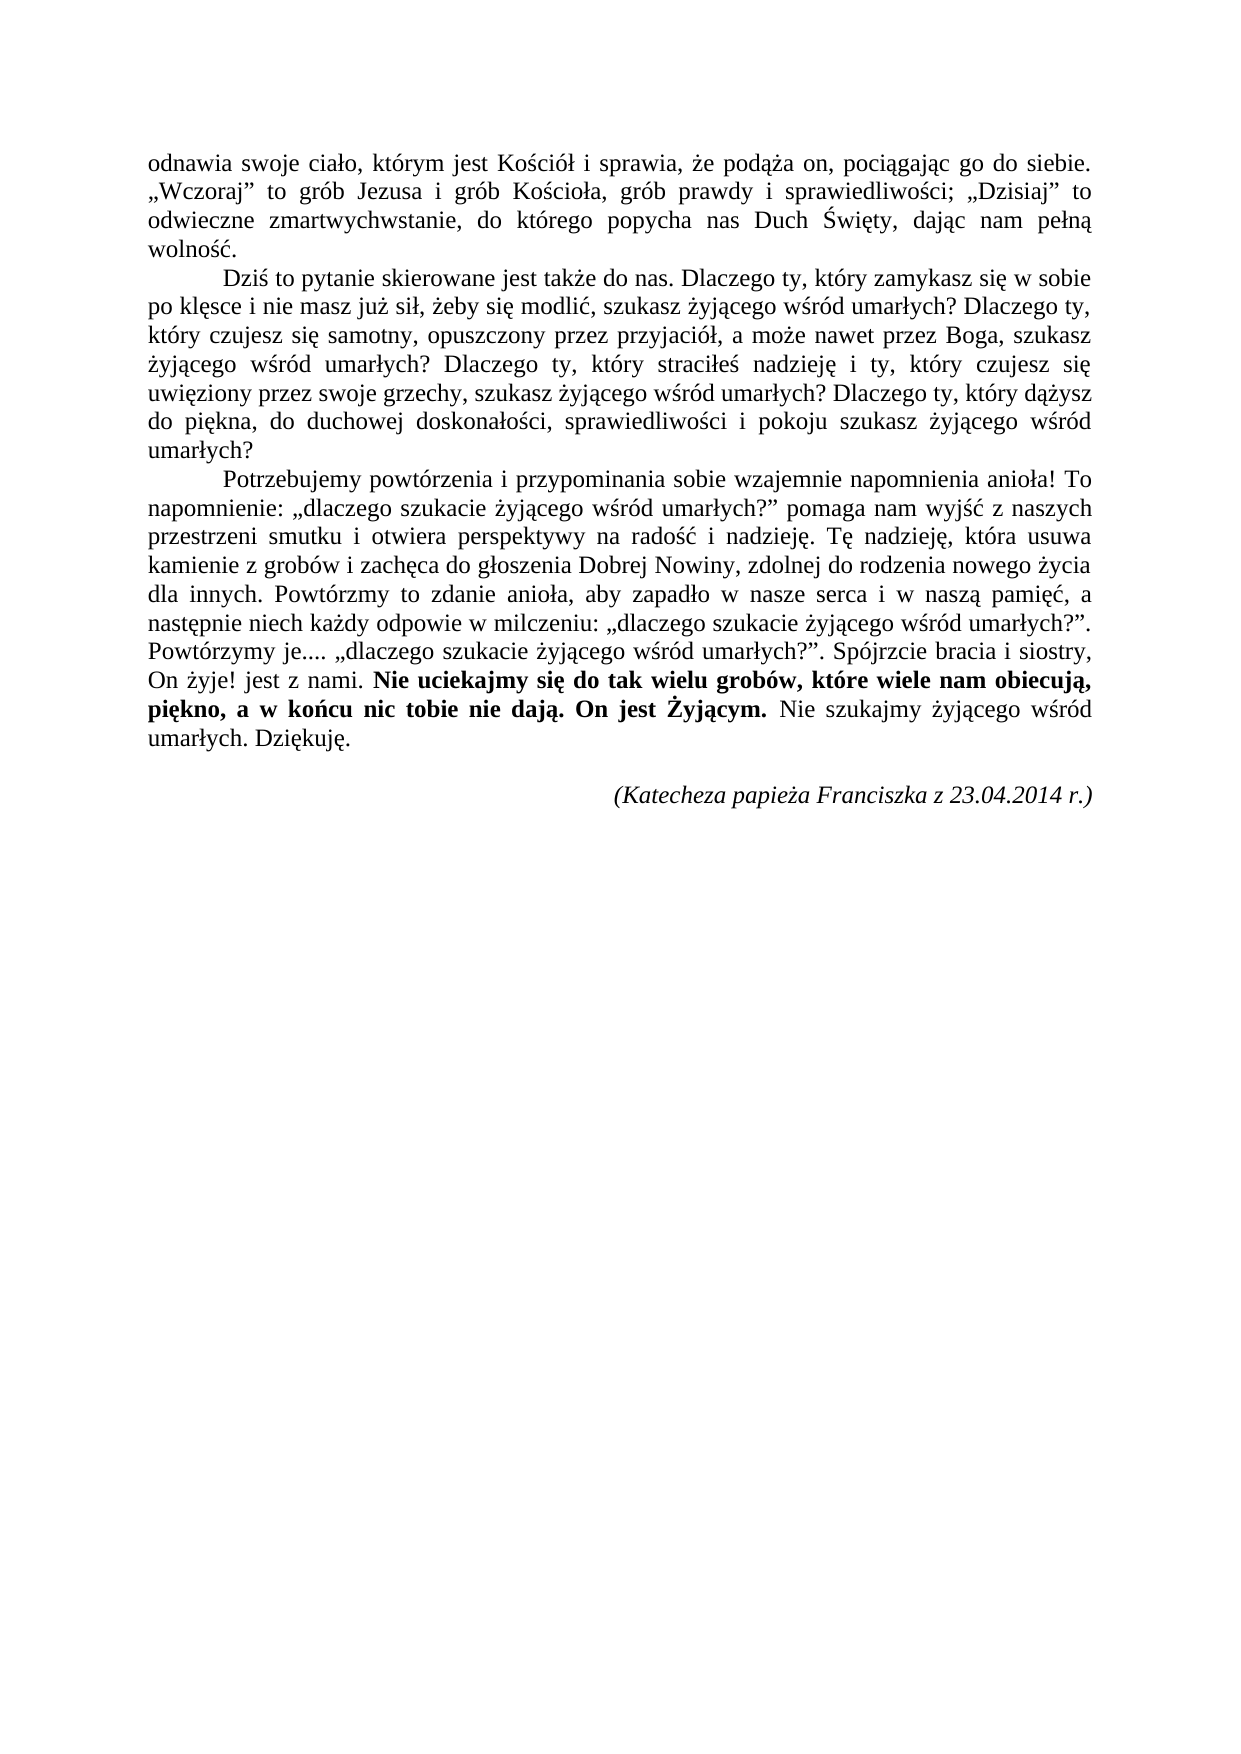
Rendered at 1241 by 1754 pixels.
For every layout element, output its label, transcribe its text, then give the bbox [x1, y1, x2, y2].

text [148, 148, 1093, 263]
text (Katecheza papieża Franciszka z 23.04.2014 r.) [148, 780, 1093, 809]
text Potrzebujemy powtórzenia i przypominania sobie wzajemnie napomnienia anioła! To napomnienie: „dlaczego szukacie żyjącego wśród umarłych?” pomaga nam wyjść z naszych przestrzeni smutku i otwiera perspektywy na radość i nadzieję. Tę nadzieję, która usuwa kamienie z grobów i zachęca do głoszenia Dobrej Nowiny, zdolnej do rodzenia nowego życia dla innych. Powtórzmy to zdanie anioła, aby zapadło w nasze serca i w naszą pamięć, a następnie niech każdy odpowie w milczeniu: „dlaczego szukacie żyjącego wśród umarłych?”. Powtórzymy je.... „dlaczego szukacie żyjącego wśród umarłych?”. Spójrzcie bracia i siostry, On żyje! jest z nami. Nie uciekajmy się do tak wielu grobów, które wiele nam obiecują, piękno, a w końcu nic tobie nie dają. On jest Żyjącym. Nie szukajmy żyjącego wśród umarłych. Dziękuję. [148, 464, 1093, 751]
text Dziś to pytanie skierowane jest także do nas. Dlaczego ty, który zamykasz się w sobie po klęsce i nie masz już sił, żeby się modlić, szukasz żyjącego wśród umarłych? Dlaczego ty, który czujesz się samotny, opuszczony przez przyjaciół, a może nawet przez Boga, szukasz żyjącego wśród umarłych? Dlaczego ty, który straciłeś nadzieję i ty, który czujesz się uwięziony przez swoje grzechy, szukasz żyjącego wśród umarłych? Dlaczego ty, który dążysz do piękna, do duchowej doskonałości, sprawiedliwości i pokoju szukasz żyjącego wśród umarłych? [148, 263, 1093, 464]
